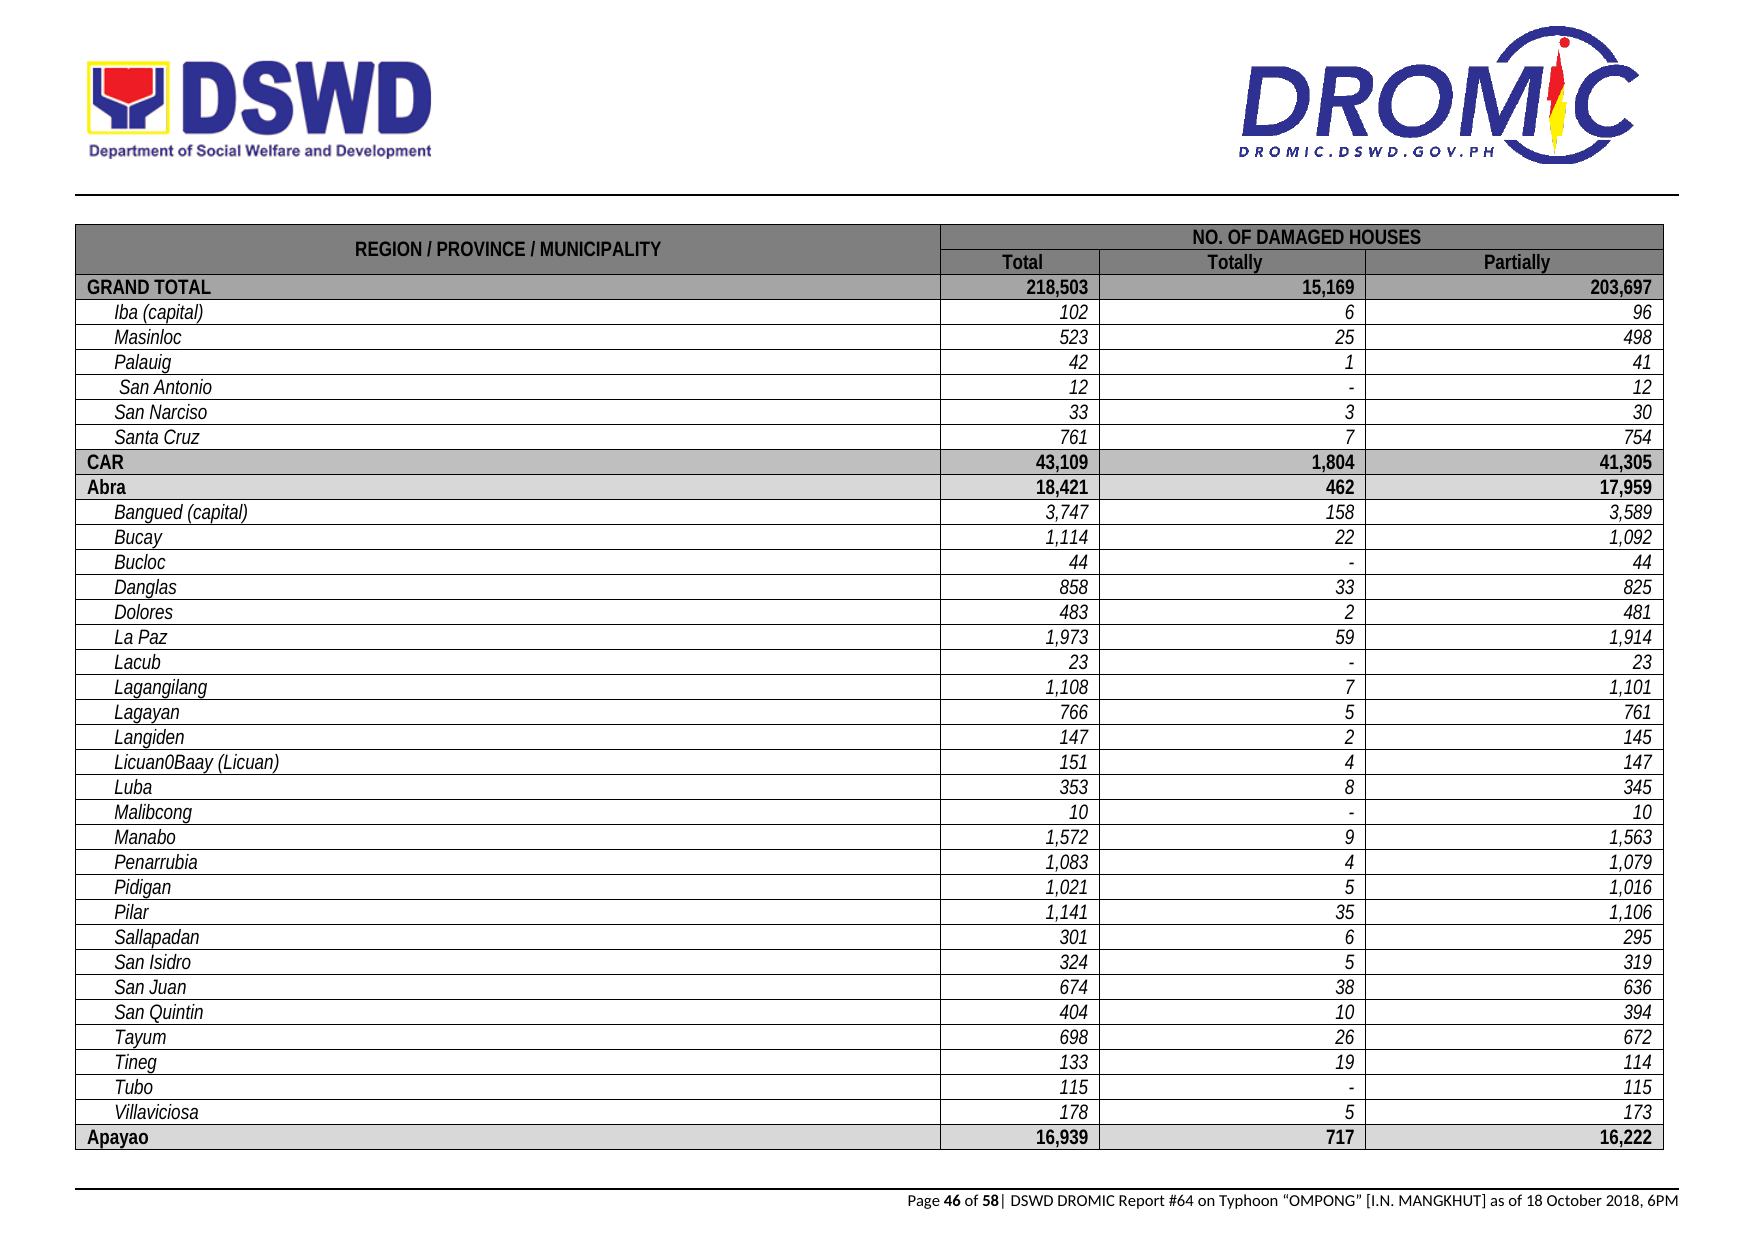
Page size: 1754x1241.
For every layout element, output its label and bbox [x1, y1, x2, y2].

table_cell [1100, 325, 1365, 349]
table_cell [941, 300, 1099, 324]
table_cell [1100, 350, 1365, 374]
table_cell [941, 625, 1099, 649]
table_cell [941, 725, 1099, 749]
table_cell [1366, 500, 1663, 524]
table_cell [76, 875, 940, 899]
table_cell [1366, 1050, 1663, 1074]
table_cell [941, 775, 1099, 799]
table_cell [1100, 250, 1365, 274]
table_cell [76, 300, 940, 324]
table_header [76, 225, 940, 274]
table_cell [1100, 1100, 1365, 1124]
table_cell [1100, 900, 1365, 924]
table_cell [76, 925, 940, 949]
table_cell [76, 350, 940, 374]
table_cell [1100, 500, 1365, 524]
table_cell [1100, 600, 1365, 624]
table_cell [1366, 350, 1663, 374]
picture [1231, 25, 1644, 163]
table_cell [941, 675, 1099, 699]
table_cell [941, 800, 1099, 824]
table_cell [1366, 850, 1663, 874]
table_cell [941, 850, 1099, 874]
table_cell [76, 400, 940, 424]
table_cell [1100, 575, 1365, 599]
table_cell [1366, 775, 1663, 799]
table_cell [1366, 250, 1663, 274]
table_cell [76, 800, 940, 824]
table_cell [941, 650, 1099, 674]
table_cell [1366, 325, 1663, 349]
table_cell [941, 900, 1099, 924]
picture [75, 58, 444, 164]
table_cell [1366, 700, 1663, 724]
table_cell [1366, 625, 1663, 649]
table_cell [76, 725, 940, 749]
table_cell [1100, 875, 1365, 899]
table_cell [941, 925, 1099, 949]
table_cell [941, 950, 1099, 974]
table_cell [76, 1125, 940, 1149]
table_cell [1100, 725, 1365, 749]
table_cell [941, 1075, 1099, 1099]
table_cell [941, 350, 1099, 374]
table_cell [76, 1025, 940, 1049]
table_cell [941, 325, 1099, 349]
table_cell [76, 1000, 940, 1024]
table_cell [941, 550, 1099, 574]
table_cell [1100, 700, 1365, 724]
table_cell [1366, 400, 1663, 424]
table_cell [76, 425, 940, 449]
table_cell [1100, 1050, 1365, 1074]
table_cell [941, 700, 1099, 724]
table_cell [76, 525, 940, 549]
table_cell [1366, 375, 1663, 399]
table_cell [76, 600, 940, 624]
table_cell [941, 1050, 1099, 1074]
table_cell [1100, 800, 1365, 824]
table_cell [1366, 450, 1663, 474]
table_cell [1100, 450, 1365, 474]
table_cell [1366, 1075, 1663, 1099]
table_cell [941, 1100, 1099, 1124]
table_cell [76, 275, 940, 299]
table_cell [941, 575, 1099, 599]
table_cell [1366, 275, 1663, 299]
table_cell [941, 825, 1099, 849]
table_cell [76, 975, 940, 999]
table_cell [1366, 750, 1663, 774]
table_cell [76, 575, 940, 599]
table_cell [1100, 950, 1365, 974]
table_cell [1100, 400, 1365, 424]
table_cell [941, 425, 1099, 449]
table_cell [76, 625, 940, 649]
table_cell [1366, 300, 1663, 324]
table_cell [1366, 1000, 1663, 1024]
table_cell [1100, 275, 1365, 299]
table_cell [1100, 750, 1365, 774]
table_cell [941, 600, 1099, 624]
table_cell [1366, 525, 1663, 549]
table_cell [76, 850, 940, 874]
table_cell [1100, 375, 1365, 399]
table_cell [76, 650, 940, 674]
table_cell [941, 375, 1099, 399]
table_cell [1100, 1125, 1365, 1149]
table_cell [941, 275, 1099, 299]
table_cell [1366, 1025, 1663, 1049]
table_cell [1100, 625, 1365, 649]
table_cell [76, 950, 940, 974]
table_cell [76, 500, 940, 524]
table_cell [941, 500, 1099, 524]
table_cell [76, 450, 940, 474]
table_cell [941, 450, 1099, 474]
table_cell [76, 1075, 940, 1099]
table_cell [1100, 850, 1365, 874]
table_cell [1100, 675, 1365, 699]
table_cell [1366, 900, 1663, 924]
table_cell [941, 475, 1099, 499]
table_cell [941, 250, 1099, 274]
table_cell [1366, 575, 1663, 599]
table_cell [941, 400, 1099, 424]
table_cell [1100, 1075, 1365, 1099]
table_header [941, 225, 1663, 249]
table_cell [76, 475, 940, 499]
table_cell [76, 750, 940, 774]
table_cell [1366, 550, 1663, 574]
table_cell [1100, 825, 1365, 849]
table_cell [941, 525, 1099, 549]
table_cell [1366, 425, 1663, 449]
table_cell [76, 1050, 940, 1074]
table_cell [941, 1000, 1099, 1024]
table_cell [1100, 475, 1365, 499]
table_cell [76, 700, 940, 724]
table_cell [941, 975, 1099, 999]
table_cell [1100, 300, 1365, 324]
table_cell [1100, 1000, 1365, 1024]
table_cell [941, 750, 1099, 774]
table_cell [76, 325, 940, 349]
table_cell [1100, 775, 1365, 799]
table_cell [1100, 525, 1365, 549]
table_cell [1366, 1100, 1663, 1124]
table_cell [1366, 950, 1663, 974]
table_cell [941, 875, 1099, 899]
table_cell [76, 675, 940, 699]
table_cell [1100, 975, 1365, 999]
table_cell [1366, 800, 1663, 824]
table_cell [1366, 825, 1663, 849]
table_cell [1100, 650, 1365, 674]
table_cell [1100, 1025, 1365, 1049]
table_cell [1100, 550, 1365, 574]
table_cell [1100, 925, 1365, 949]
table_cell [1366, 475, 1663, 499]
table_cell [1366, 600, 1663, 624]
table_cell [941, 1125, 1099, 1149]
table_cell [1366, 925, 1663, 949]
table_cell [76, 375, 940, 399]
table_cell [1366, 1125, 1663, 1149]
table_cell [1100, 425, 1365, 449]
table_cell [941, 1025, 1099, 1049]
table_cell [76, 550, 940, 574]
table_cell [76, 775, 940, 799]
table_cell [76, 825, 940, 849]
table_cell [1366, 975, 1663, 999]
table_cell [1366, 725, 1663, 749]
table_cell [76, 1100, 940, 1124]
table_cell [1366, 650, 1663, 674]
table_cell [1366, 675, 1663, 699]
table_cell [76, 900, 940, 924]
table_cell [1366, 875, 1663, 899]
